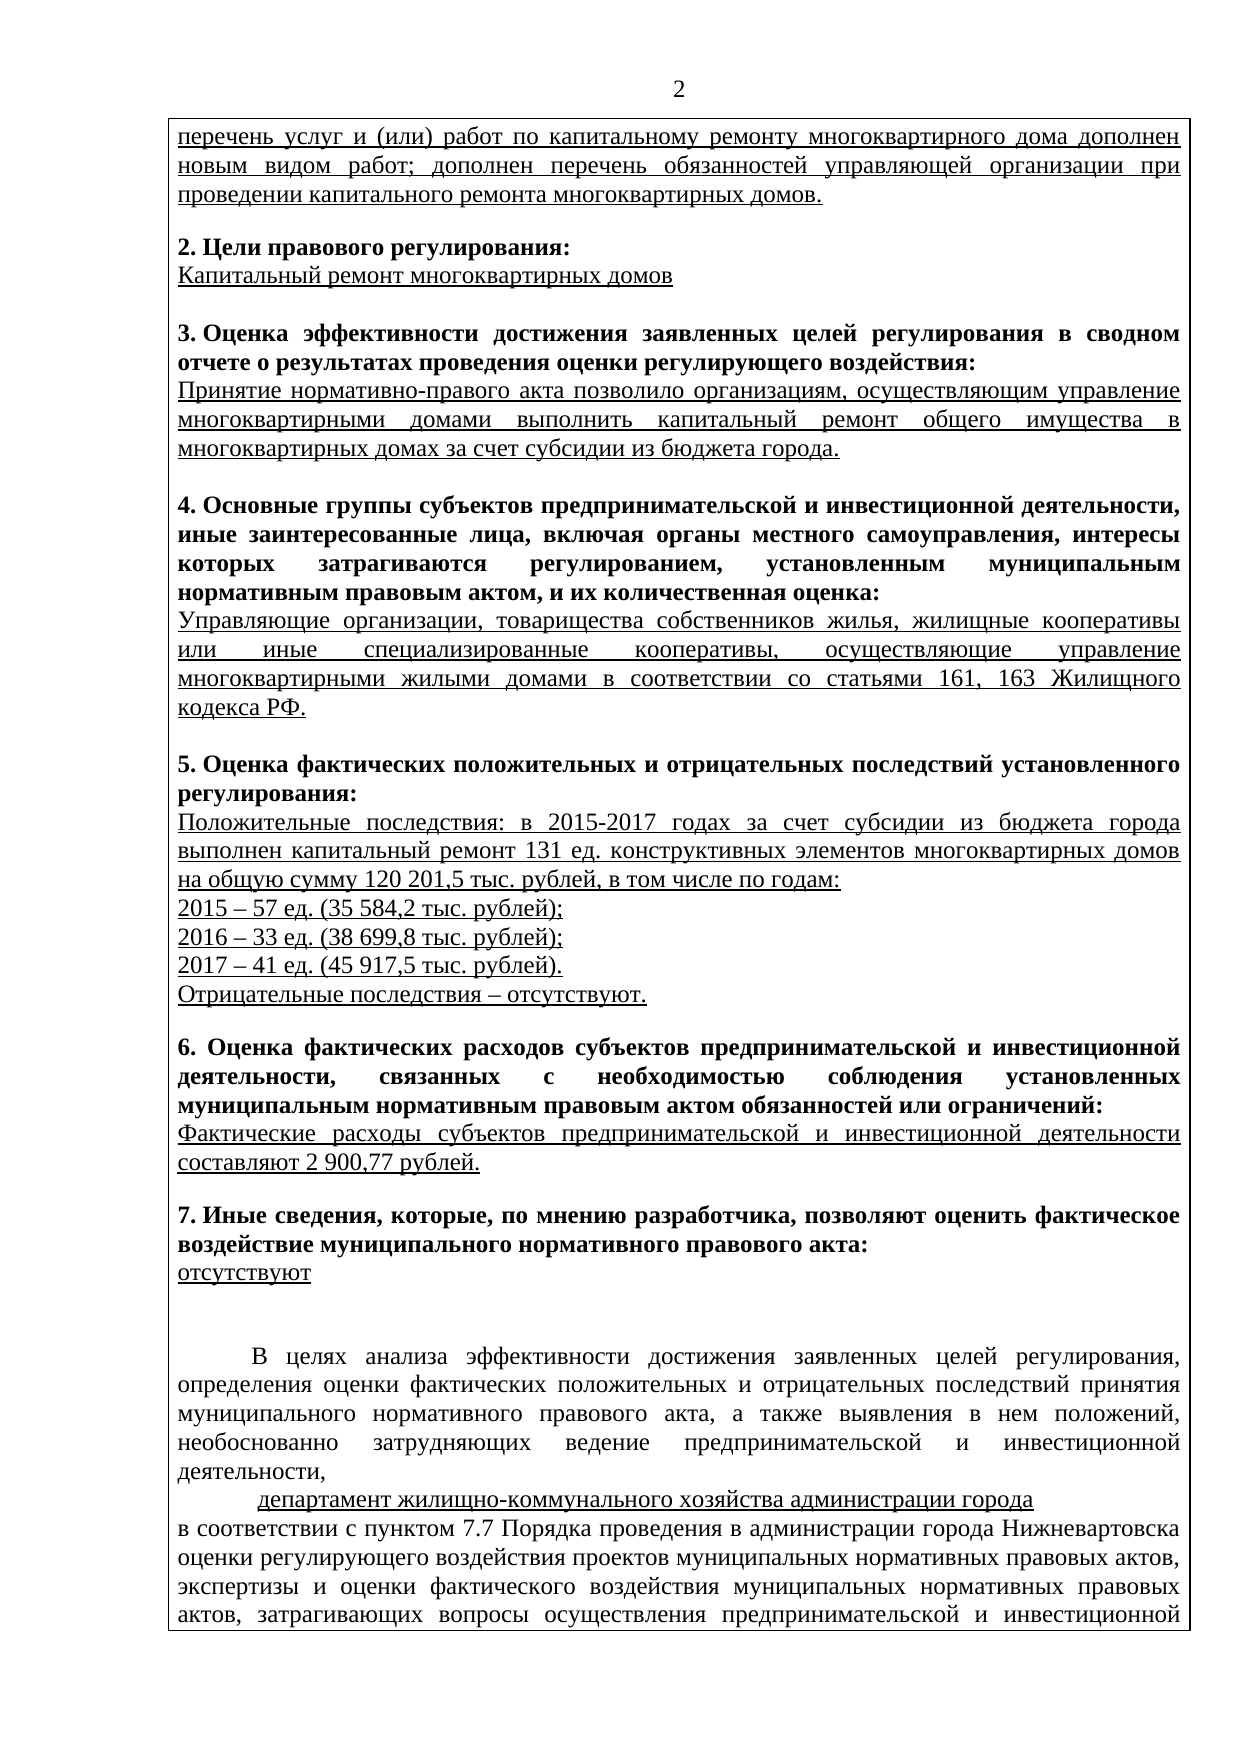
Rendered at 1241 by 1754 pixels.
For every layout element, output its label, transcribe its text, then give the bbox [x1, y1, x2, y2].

text Управляющие организации, товарищества собственников жилья, жилищные кооперативы или иные специализированные кооперативы, осуществляющие управление многоквартирными жилыми домами в соответствии со статьями 161, 163 Жилищного кодекса РФ. [177, 606, 1181, 631]
text 4. Основные группы субъектов предпринимательской и инвестиционной деятельности, иные заинтересованные лица, включая органы местного самоуправления, интересы которых затрагиваются регулированием, установленным муниципальным нормативным правовым актом, и их количественная оценка: [177, 490, 1181, 606]
text 2017 – 41 ед. (45 917,5 тыс. рублей). [177, 951, 1181, 979]
text 5. Оценка фактических положительных и отрицательных последствий установленного регулирования: [177, 749, 1181, 807]
text Отрицательные последствия – отсутствуют. [177, 979, 1181, 1008]
text 6. Оценка фактических расходов субъектов предпринимательской и инвестиционной деятельности, связанных с необходимостью соблюдения установленных муниципальным нормативным правовым актом обязанностей или ограничений: [177, 1032, 1181, 1118]
text В целях анализа эффективности достижения заявленных целей регулирования, определения оценки фактических положительных и отрицательных последствий принятия муниципального нормативного правового акта, а также выявления в нем положений, необоснованно затрудняющих ведение предпринимательской и инвестиционной деятельности, [177, 1341, 1181, 1484]
text 2016 – 33 ед. (38 699,8 тыс. рублей); [177, 922, 1181, 951]
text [169, 119, 1189, 207]
text Управляющие организации, товарищества собственников жилья, жилищные кооперативы или иные специализированные кооперативы, осуществляющие управление многоквартирными жилыми домами в соответствии со статьями 161, 163 Жилищного кодекса РФ. [177, 689, 1181, 721]
text Положительные последствия: в 2015-2017 годах за счет субсидии из бюджета города выполнен капитальный ремонт 131 ед. конструктивных элементов многоквартирных домов на общую сумму 120 201,5 тыс. рублей, в том числе по годам: [177, 862, 1181, 893]
text Капитальный ремонт многоквартирных домов [177, 260, 1181, 289]
text 3. Оценка эффективности достижения заявленных целей регулирования в сводном отчете о результатах проведения оценки регулирующего воздействия: [177, 318, 1181, 375]
text департамент жилищно-коммунального хозяйства администрации города [177, 1484, 1181, 1510]
text Принятие нормативно-правого акта позволило организациям, осуществляющим управление многоквартирными домами выполнить капитальный ремонт общего имущества в многоквартирных домах за счет субсидии из бюджета города. [177, 430, 1181, 462]
text Фактические расходы субъектов предпринимательской и инвестиционной деятельности составляют 2 900,77 рублей. [177, 1144, 1181, 1176]
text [169, 1510, 1189, 1630]
text Положительные последствия: в 2015-2017 годах за счет субсидии из бюджета города выполнен капитальный ремонт 131 ед. конструктивных элементов многоквартирных домов на общую сумму 120 201,5 тыс. рублей, в том числе по годам: [177, 833, 1181, 861]
text Фактические расходы субъектов предпринимательской и инвестиционной деятельности составляют 2 900,77 рублей. [177, 1118, 1181, 1143]
text Принятие нормативно-правого акта позволило организациям, осуществляющим управление многоквартирными домами выполнить капитальный ремонт общего имущества в многоквартирных домах за счет субсидии из бюджета города. [177, 401, 1181, 429]
text Положительные последствия: в 2015-2017 годах за счет субсидии из бюджета города выполнен капитальный ремонт 131 ед. конструктивных элементов многоквартирных домов на общую сумму 120 201,5 тыс. рублей, в том числе по годам: [177, 807, 1181, 832]
text 7. Иные сведения, которые, по мнению разработчика, позволяют оценить фактическое воздействие муниципального нормативного правового акта: [177, 1200, 1181, 1257]
text Управляющие организации, товарищества собственников жилья, жилищные кооперативы или иные специализированные кооперативы, осуществляющие управление многоквартирными жилыми домами в соответствии со статьями 161, 163 Жилищного кодекса РФ. [177, 632, 1181, 659]
text Принятие нормативно-правого акта позволило организациям, осуществляющим управление многоквартирными домами выполнить капитальный ремонт общего имущества в многоквартирных домах за счет субсидии из бюджета города. [177, 375, 1181, 400]
text 2. Цели правового регулирования: [177, 232, 1181, 260]
text отсутствуют [177, 1257, 1181, 1286]
text Управляющие организации, товарищества собственников жилья, жилищные кооперативы или иные специализированные кооперативы, осуществляющие управление многоквартирными жилыми домами в соответствии со статьями 161, 163 Жилищного кодекса РФ. [177, 660, 1181, 688]
text 2015 – 57 ед. (35 584,2 тыс. рублей); [177, 893, 1181, 922]
